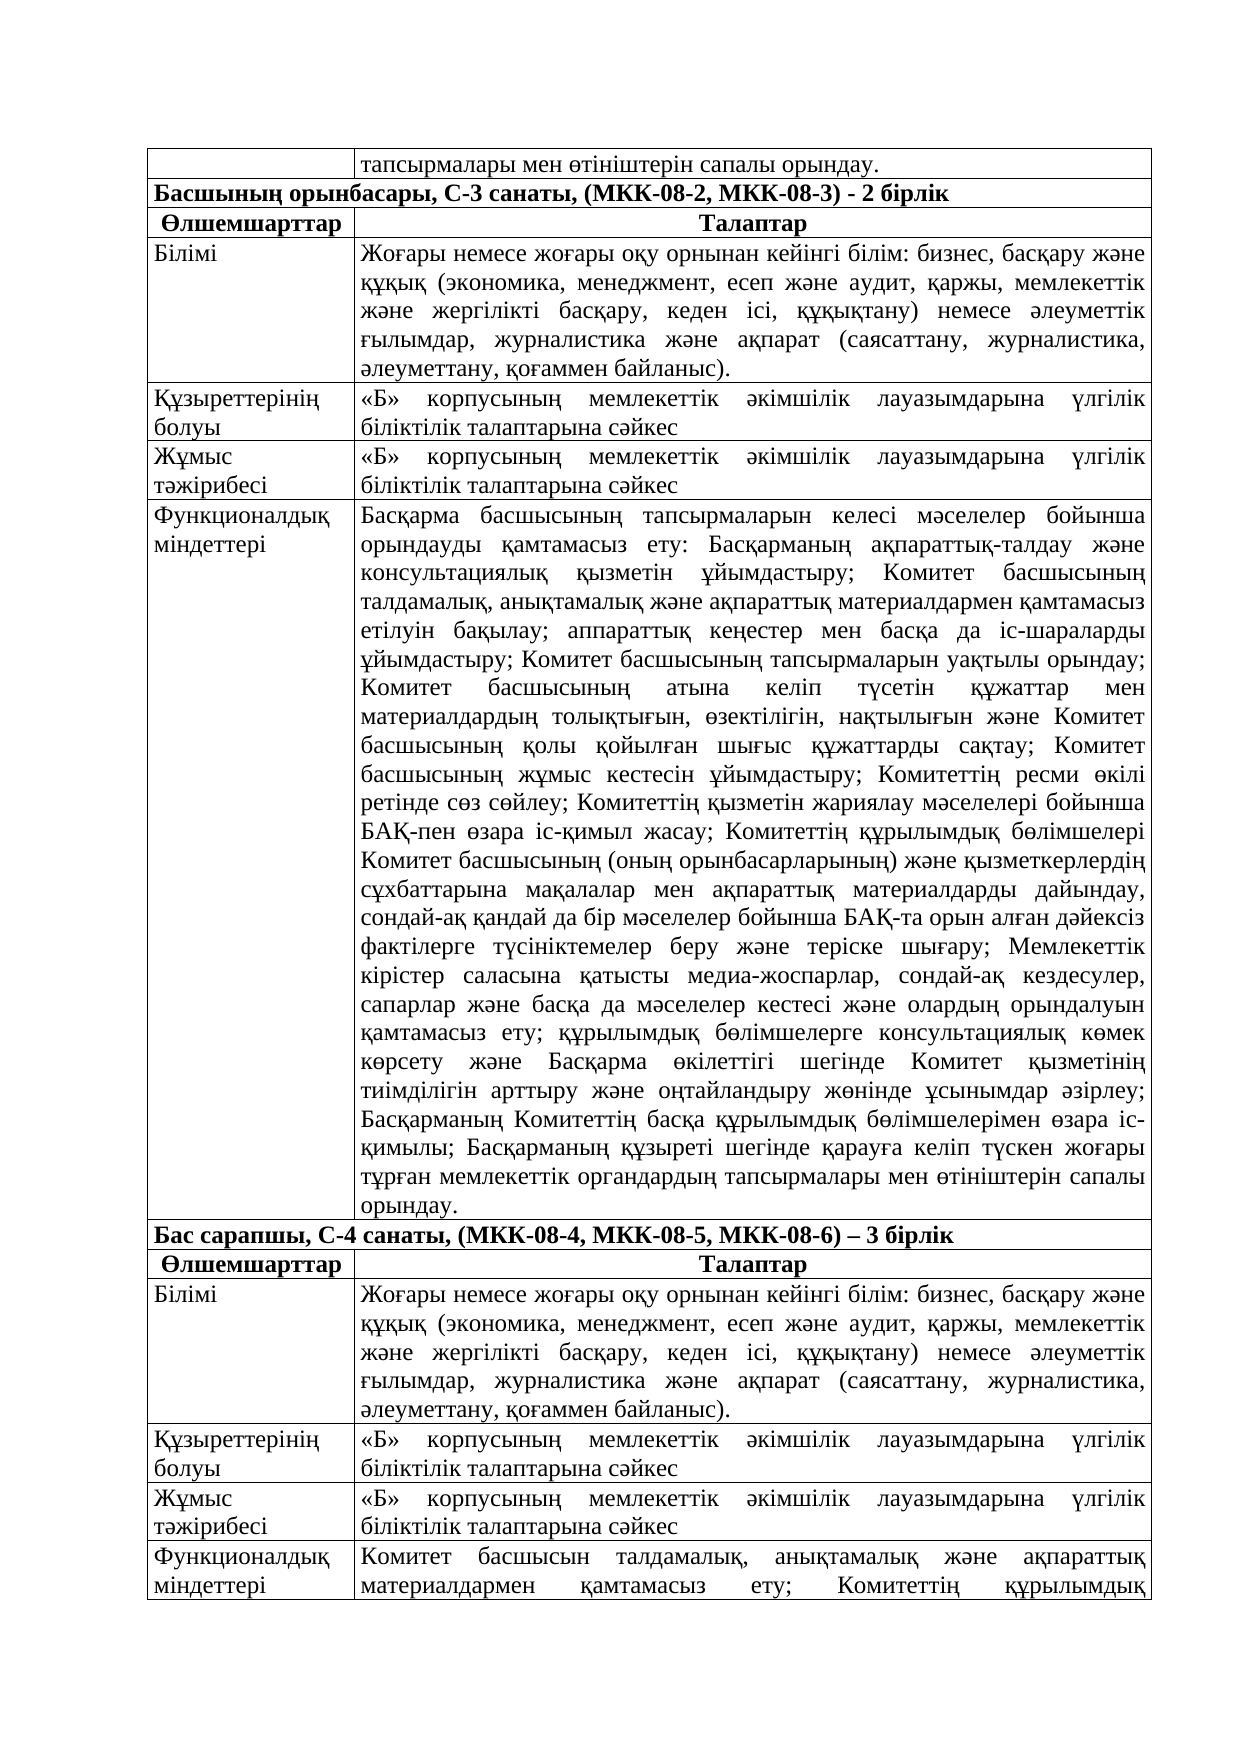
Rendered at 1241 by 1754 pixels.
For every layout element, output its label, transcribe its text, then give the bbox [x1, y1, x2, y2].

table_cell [148, 149, 354, 177]
table_cell Өлшемшарттар [148, 1250, 354, 1278]
table_cell «Б» корпусының мемлекеттік әкімшілік лауазымдарына үлгілік біліктілік талаптарына сәйкес [355, 441, 1151, 499]
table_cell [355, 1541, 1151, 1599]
table_cell «Б» корпусының мемлекеттік әкімшілік лауазымдарына үлгілік біліктілік талаптарына сәйкес [355, 1483, 1151, 1540]
table_cell Білімі [148, 238, 354, 382]
table_cell Функционалдық міндеттері [148, 500, 354, 1219]
table_cell Құзыреттерінің болуы [148, 1424, 354, 1482]
table_cell Жұмыс тәжірибесі [148, 441, 354, 499]
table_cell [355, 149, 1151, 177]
table_cell Басшының орынбасары, С-3 санаты, (МКК-08-2, МКК-08-3) - 2 бірлік [148, 179, 1151, 207]
table_cell Жоғары немесе жоғары оқу орнынан кейінгі білім: бизнес, басқару және құқық (экономика, менеджмент, есеп және аудит, қаржы, мемлекеттік және жергілікті басқару, кеден ісі, құқықтану) немесе әлеуметтік ғылымдар, журналистика және ақпарат (саясаттану, журналистика, әлеуметтану, қоғаммен байланыс). [355, 1279, 1151, 1423]
table_cell Жұмыс тәжірибесі [148, 1483, 354, 1540]
table_cell Басқарма басшысының тапсырмаларын келесі мәселелер бойынша орындауды қамтамасыз ету: Басқарманың ақпараттық-талдау және консультациялық қызметін ұйымдастыру; Комитет басшысының талдамалық, анықтамалық және ақпараттық материалдармен қамтамасыз етілуін бақылау; аппараттық кеңестер мен басқа да іс-шараларды ұйымдастыру; Комитет басшысының тапсырмаларын уақтылы орындау; Комитет басшысының атына келіп түсетін құжаттар мен материалдардың толықтығын, өзектілігін, нақтылығын және Комитет басшысының қолы қойылған шығыс құжаттарды сақтау; Комитет басшысының жұмыс кестесін ұйымдастыру; Комитеттің ресми өкілі ретінде сөз сөйлеу; Комитеттің қызметін жариялау мәселелері бойынша БАҚ-пен өзара іс-қимыл жасау; Комитеттің құрылымдық бөлімшелері Комитет басшысының (оның орынбасарларының) және қызметкерлердің сұхбаттарына мақалалар мен ақпараттық материалдарды дайындау, сондай-ақ қандай да бір мәселелер бойынша БАҚ-та орын алған дәйексіз фактілерге түсініктемелер беру және теріске шығару; Мемлекеттік кірістер саласына қатысты медиа-жоспарлар, сондай-ақ кездесулер, сапарлар және басқа да мәселелер кестесі және олардың орындалуын қамтамасыз ету; құрылымдық бөлімшелерге консультациялық көмек көрсету және Басқарма өкілеттігі шегінде Комитет қызметінің тиімділігін арттыру және оңтайландыру жөнінде ұсынымдар әзірлеу; Басқарманың Комитеттің басқа құрылымдық бөлімшелерімен өзара іс-қимылы; Басқарманың құзыреті шегінде қарауға келіп түскен жоғары тұрған мемлекеттік органдардың тапсырмалары мен өтініштерін сапалы орындау. [355, 500, 1151, 1219]
table_cell «Б» корпусының мемлекеттік әкімшілік лауазымдарына үлгілік біліктілік талаптарына сәйкес [355, 383, 1151, 440]
table_cell «Б» корпусының мемлекеттік әкімшілік лауазымдарына үлгілік біліктілік талаптарына сәйкес [355, 1424, 1151, 1482]
table_cell Жоғары немесе жоғары оқу орнынан кейінгі білім: бизнес, басқару және құқық (экономика, менеджмент, есеп және аудит, қаржы, мемлекеттік және жергілікті басқару, кеден ісі, құқықтану) немесе әлеуметтік ғылымдар, журналистика және ақпарат (саясаттану, журналистика, әлеуметтану, қоғаммен байланыс). [355, 238, 1151, 382]
table_cell Білімі [148, 1279, 354, 1423]
table_cell Құзыреттерінің болуы [148, 383, 354, 440]
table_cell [148, 1541, 354, 1599]
table_cell Бас сарапшы, С-4 санаты, (МКК-08-4, МКК-08-5, МКК-08-6) – 3 бірлік [148, 1220, 1151, 1248]
table_cell Талаптар [355, 1250, 1151, 1278]
table_cell Өлшемшарттар [148, 208, 354, 237]
table_cell Талаптар [355, 208, 1151, 237]
